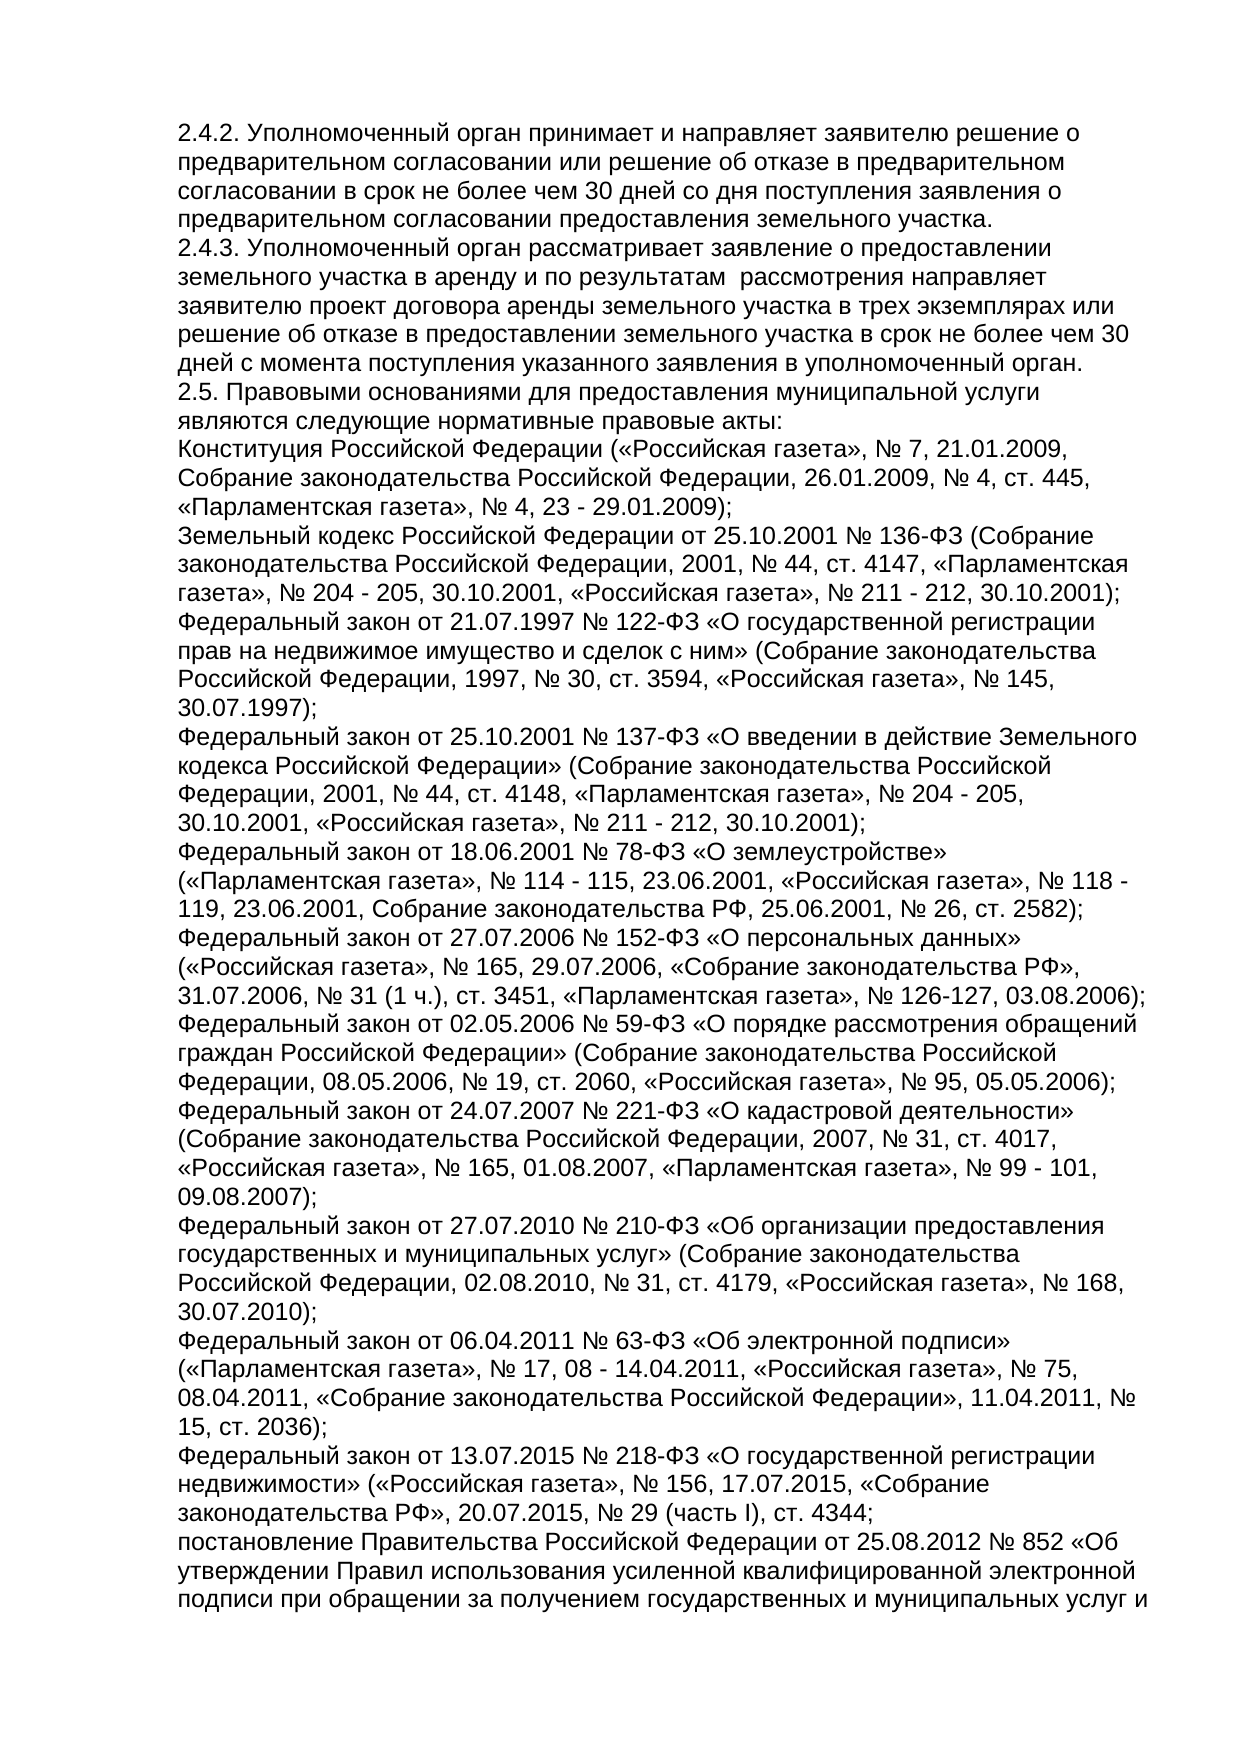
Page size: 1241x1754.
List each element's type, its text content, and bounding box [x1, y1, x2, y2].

text Федеральный закон от 24.07.2007 № 221-ФЗ «О кадастровой деятельности» (Собрание законодательства Российской Федерации, 2007, № 31, ст. 4017, «Российская газета», № 165, 01.08.2007, «Парламентская газета», № 99 - 101, 09.08.2007); [177, 1096, 1152, 1211]
text Федеральный закон от 06.04.2011 № 63-ФЗ «Об электронной подписи» («Парламентская газета», № 17, 08 - 14.04.2011, «Российская газета», № 75, 08.04.2011, «Собрание законодательства Российской Федерации», 11.04.2011, № 15, ст. 2036); [177, 1326, 1152, 1441]
text 2.4.2. Уполномоченный орган принимает и направляет заявителю решение о предварительном согласовании или решение об отказе в предварительном согласовании в срок не более чем 30 дней со дня поступления заявления о предварительном согласовании предоставления земельного участка. [177, 118, 1152, 233]
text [177, 1527, 1152, 1613]
text Конституция Российской Федерации («Российская газета», № 7, 21.01.2009, Собрание законодательства Российской Федерации, 26.01.2009, № 4, ст. 445, «Парламентская газета», № 4, 23 - 29.01.2009); [177, 434, 1152, 521]
text Федеральный закон от 21.07.1997 № 122-ФЗ «О государственной регистрации прав на недвижимое имущество и сделок с ним» (Собрание законодательства Российской Федерации, 1997, № 30, ст. 3594, «Российская газета», № 145, 30.07.1997); [177, 607, 1152, 722]
text Федеральный закон от 02.05.2006 № 59-ФЗ «О порядке рассмотрения обращений граждан Российской Федерации» (Собрание законодательства Российской Федерации, 08.05.2006, № 19, ст. 2060, «Российская газета», № 95, 05.05.2006); [177, 1009, 1152, 1096]
text Федеральный закон от 18.06.2001 № 78-ФЗ «О землеустройстве» («Парламентская газета», № 114 - 115, 23.06.2001, «Российская газета», № 118 - 119, 23.06.2001, Собрание законодательства РФ, 25.06.2001, № 26, ст. 2582); [177, 837, 1152, 923]
text Федеральный закон от 27.07.2010 № 210-ФЗ «Об организации предоставления государственных и муниципальных услуг» (Собрание законодательства Российской Федерации, 02.08.2010, № 31, ст. 4179, «Российская газета», № 168, 30.07.2010); [177, 1211, 1152, 1326]
text Федеральный закон от 25.10.2001 № 137-ФЗ «О введении в действие Земельного кодекса Российской Федерации» (Собрание законодательства Российской Федерации, 2001, № 44, ст. 4148, «Парламентская газета», № 204 - 205, 30.10.2001, «Российская газета», № 211 - 212, 30.10.2001); [177, 722, 1152, 837]
text 2.4.3. Уполномоченный орган рассматривает заявление о предоставлении земельного участка в аренду и по результатам рассмотрения направляет заявителю проект договора аренды земельного участка в трех экземплярах или решение об отказе в предоставлении земельного участка в срок не более чем 30 дней с момента поступления указанного заявления в уполномоченный орган. [177, 233, 1152, 377]
text 2.5. Правовыми основаниями для предоставления муниципальной услуги являются следующие нормативные правовые акты: [177, 377, 1152, 434]
text Федеральный закон от 27.07.2006 № 152-ФЗ «О персональных данных» («Российская газета», № 165, 29.07.2006, «Собрание законодательства РФ», 31.07.2006, № 31 (1 ч.), ст. 3451, «Парламентская газета», № 126-127, 03.08.2006); [177, 923, 1152, 1009]
text Земельный кодекс Российской Федерации от 25.10.2001 № 136-ФЗ (Собрание законодательства Российской Федерации, 2001, № 44, ст. 4147, «Парламентская газета», № 204 - 205, 30.10.2001, «Российская газета», № 211 - 212, 30.10.2001); [177, 521, 1152, 607]
text Федеральный закон от 13.07.2015 № 218-ФЗ «О государственной регистрации недвижимости» («Российская газета», № 156, 17.07.2015, «Собрание законодательства РФ», 20.07.2015, № 29 (часть I), ст. 4344; [177, 1441, 1152, 1527]
